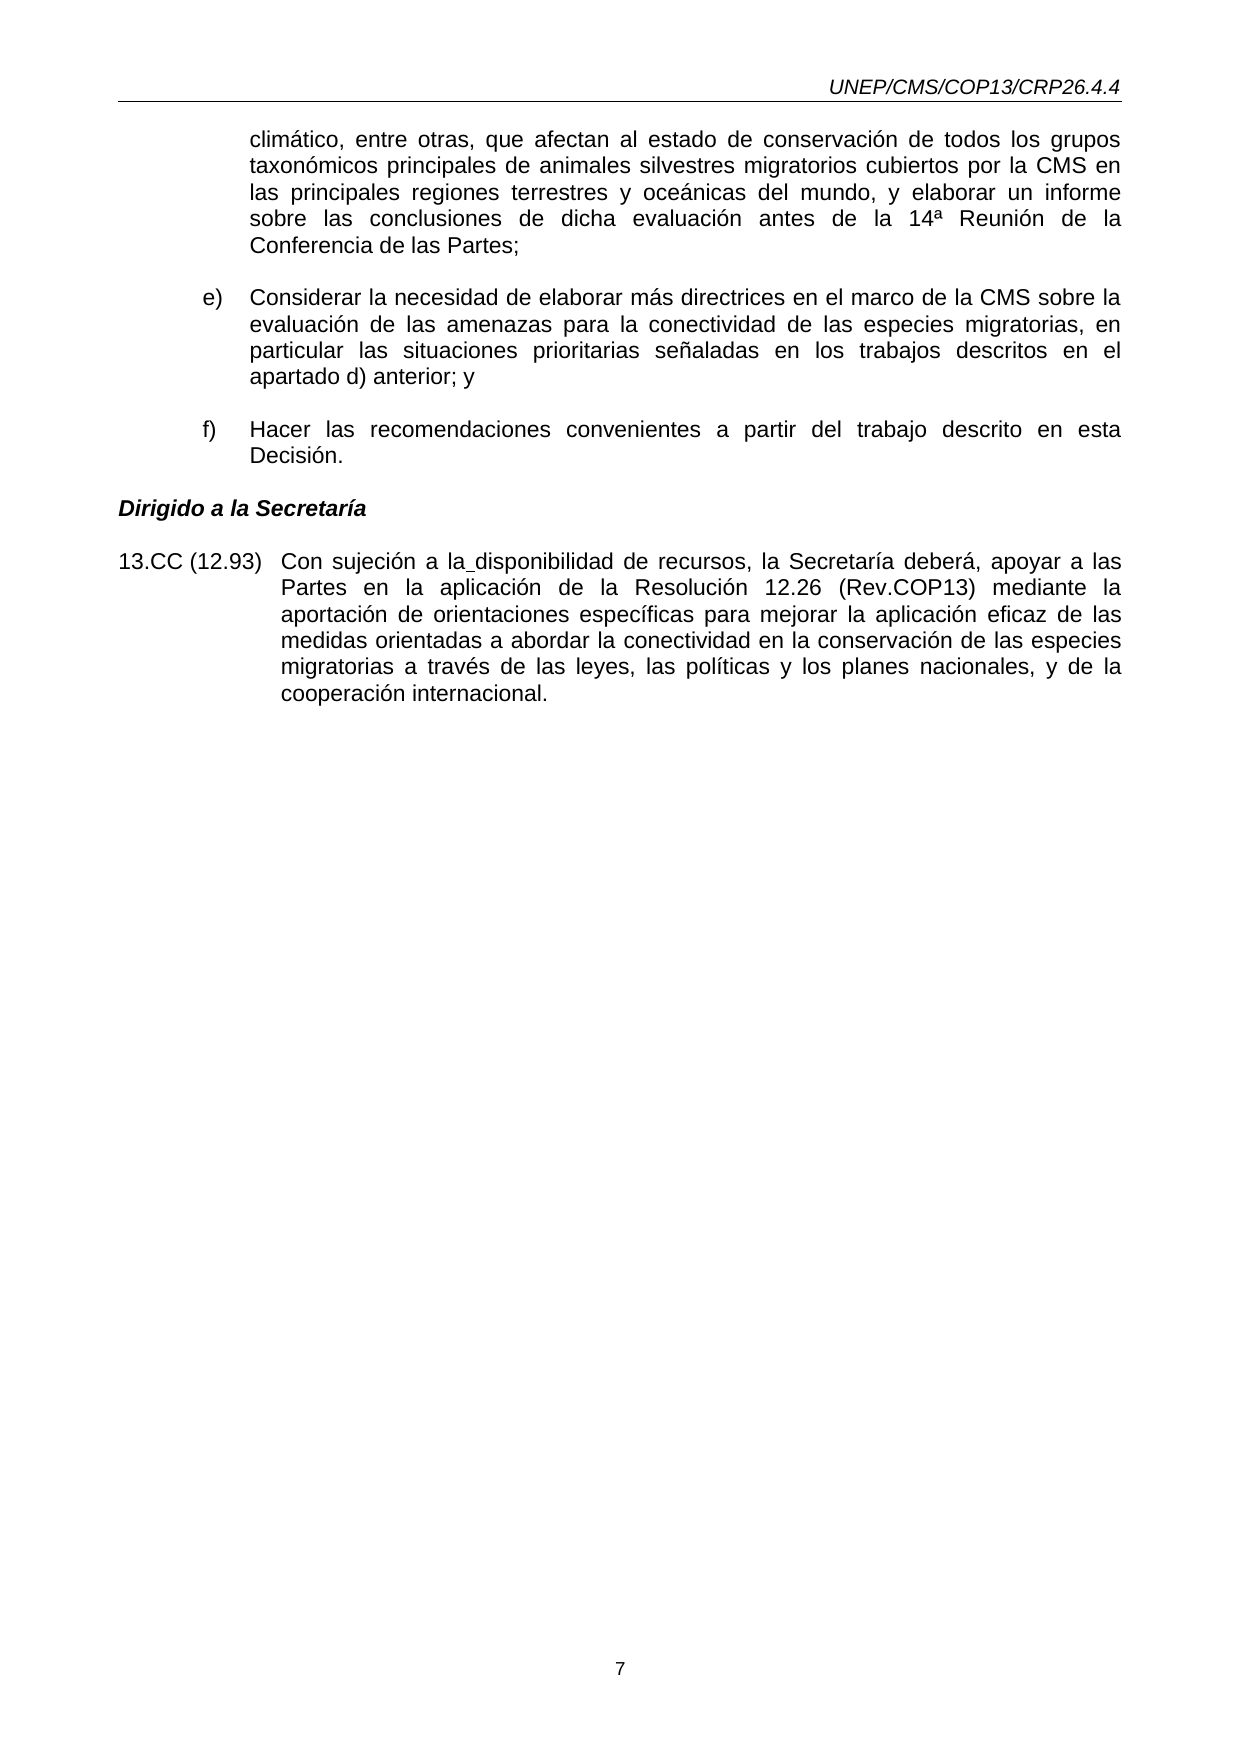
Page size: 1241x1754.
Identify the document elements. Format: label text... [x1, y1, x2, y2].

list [202, 126, 1122, 258]
text 13.CC (12.93) Con sujeción a la disponibilidad de recursos, la Secretaría deberá, apoyar a las Partes en la aplicación de la Resolución 12.26 (Rev.COP13) mediante la aportación de orientaciones específicas para mejorar la aplicación eficaz de las medidas orientadas a abordar la conectividad en la conservación de las especies migratorias a través de las leyes, las políticas y los planes nacionales, y de la cooperación internacional. [118, 548, 1122, 706]
list Hacer las recomendaciones convenientes a partir del trabajo descrito en esta Decisión. [202, 416, 1122, 469]
text Dirigido a la Secretaría [118, 495, 1122, 521]
list Considerar la necesidad de elaborar más directrices en el marco de la CMS sobre la evaluación de las amenazas para la conectividad de las especies migratorias, en particular las situaciones prioritarias señaladas en los trabajos descritos en el apartado d) anterior; y [202, 284, 1122, 390]
